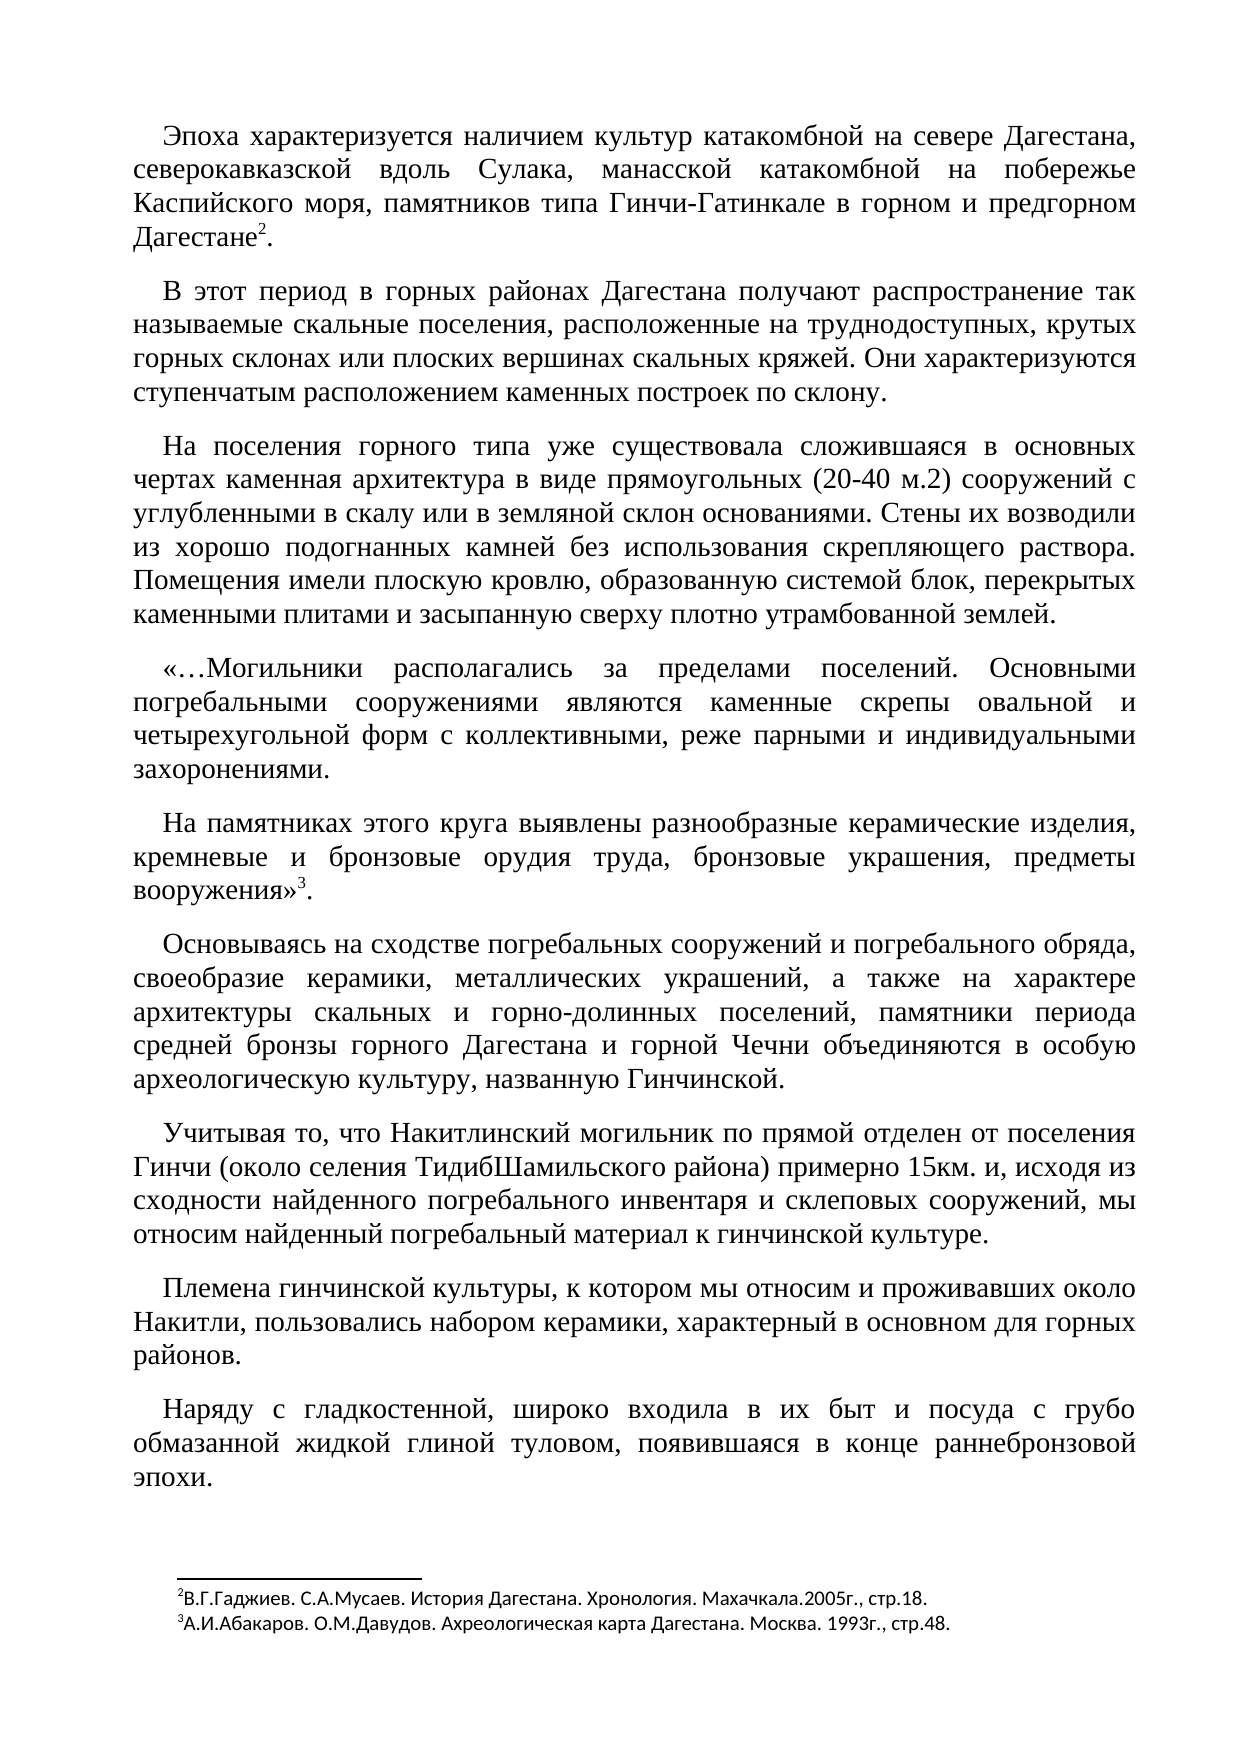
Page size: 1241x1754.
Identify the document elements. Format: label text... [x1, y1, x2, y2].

text Основываясь на сходстве погребальных сооружений и погребального обряда, своеобразие керамики, металлических украшений, а также на характере архитектуры скальных и горно-долинных поселений, памятники периода средней бронзы горного Дагестана и горной Чечни объединяются в особую археологическую культуру, названную Гинчинской. [133, 927, 1137, 1094]
text На памятниках этого круга выявлены разнообразные керамические изделия, кремневые и бронзовые орудия труда, бронзовые украшения, предметы вооружения». [133, 805, 1137, 906]
text Племена гинчинской культуры, к котором мы относим и проживавших около Накитли, пользовались набором керамики, характерный в основном для горных районов. [133, 1270, 1137, 1371]
text На поселения горного типа уже существовала сложившаяся в основных чертах каменная архитектура в виде прямоугольных (20-40 м.2) сооружений с углубленными в скалу или в земляной склон основаниями. Стены их возводили из хорошо подогнанных камней без использования скрепляющего раствора. Помещения имели плоскую кровлю, образованную системой блок, перекрытых каменными плитами и засыпанную сверху плотно утрамбованной землей. [133, 428, 1137, 629]
text Наряду с гладкостенной, широко входила в их быт и посуда с грубо обмазанной жидкой глиной туловом, появившаяся в конце раннебронзовой эпохи. [133, 1392, 1137, 1492]
text В этот период в горных районах Дагестана получают распространение так называемые скальные поселения, расположенные на труднодоступных, крутых горных склонах или плоских вершинах скальных кряжей. Они характеризуются ступенчатым расположением каменных построек по склону. [133, 273, 1137, 407]
text Эпоха характеризуется наличием культур катакомбной на севере Дагестана, северокавказской вдоль Сулака, манасской катакомбной на побережье Каспийского моря, памятников типа Гинчи-Гатинкале в горном и предгорном Дагестане. [133, 118, 1137, 252]
text Учитывая то, что Накитлинский могильник по прямой отделен от поселения Гинчи (около селения ТидибШамильского района) примерно 15км. и, исходя из сходности найденного погребального инвентаря и склеповых сооружений, мы относим найденный погребальный материал к гинчинской культуре. [133, 1115, 1137, 1249]
text «…Могильники располагались за пределами поселений. Основными погребальными сооружениями являются каменные скрепы овальной и четырехугольной форм с коллективными, реже парными и индивидуальными захоронениями. [133, 650, 1137, 784]
